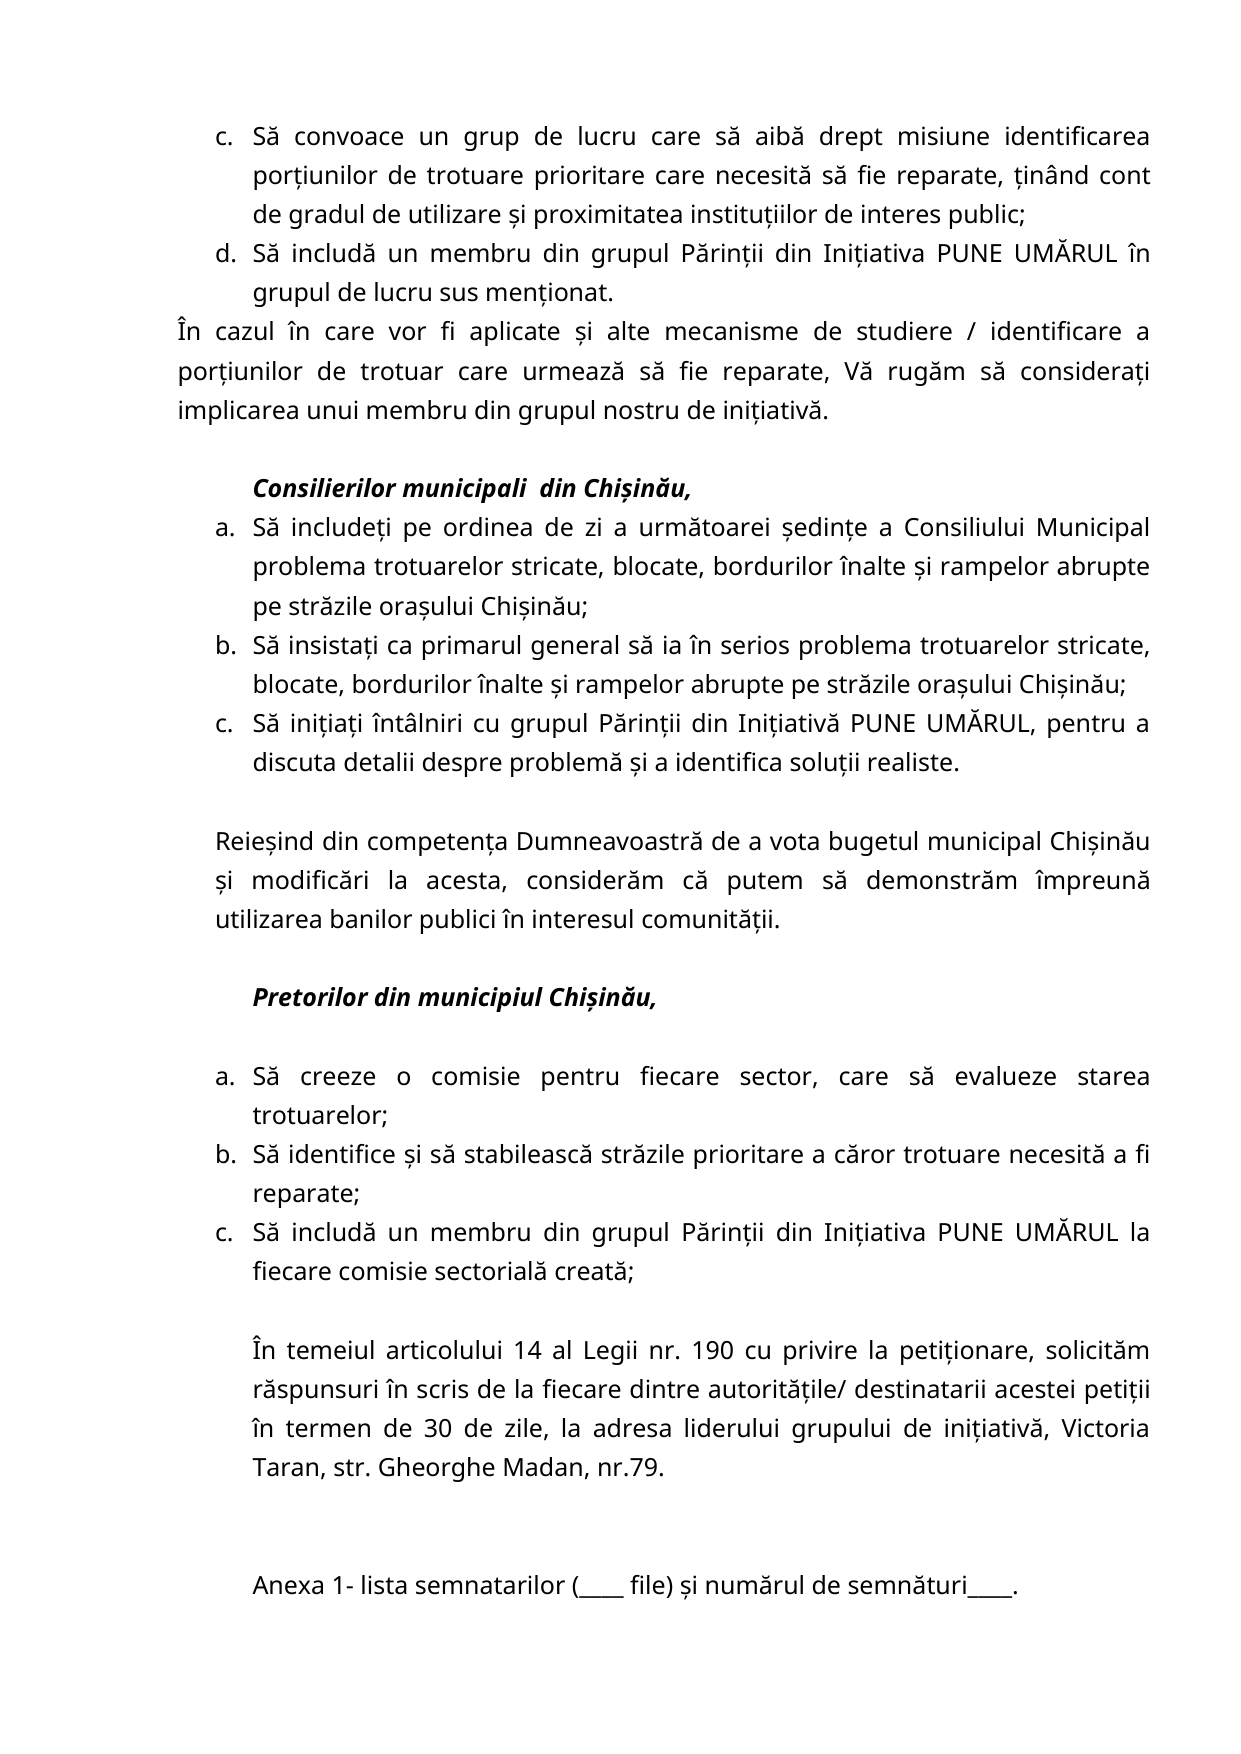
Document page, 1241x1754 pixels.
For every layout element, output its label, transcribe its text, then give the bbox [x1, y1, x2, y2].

list În temeiul articolului 14 al Legii nr. 190 cu privire la petiționare, solicităm răspunsuri în scris de la fiecare dintre autoritățile/ destinatarii acestei petiții în termen de 30 de zile, la adresa liderului grupului de inițiativă, Victoria Taran, str. Gheorghe Madan, nr.79. [252, 1332, 1152, 1484]
list Să includă un membru din grupul Părinții din Inițiativa PUNE UMĂRUL în grupul de lucru sus menționat. [215, 236, 1152, 309]
list Pretorilor din municipiul Chișinău, [252, 980, 1152, 1014]
list Să creeze o comisie pentru fiecare sector, care să evalueze starea trotuarelor; [215, 1058, 1152, 1131]
list Să convoace un grup de lucru care să aibă drept misiune identificarea porțiunilor de trotuare prioritare care necesită să fie reparate, ținând cont de gradul de utilizare și proximitatea instituțiilor de interes public; [215, 118, 1152, 231]
list Să inițiați întâlniri cu grupul Părinții din Inițiativă PUNE UMĂRUL, pentru a discuta detalii despre problemă și a identifica soluții realiste. [215, 706, 1152, 779]
list Să includeți pe ordinea de zi a următoarei ședințe a Consiliului Municipal problema trotuarelor stricate, blocate, bordurilor înalte și rampelor abrupte pe străzile orașului Chișinău; [215, 510, 1152, 622]
list Consilierilor municipali din Chișinău, [252, 471, 1152, 505]
text În cazul în care vor fi aplicate și alte mecanisme de studiere / identificare a porțiunilor de trotuar care urmează să fie reparate, Vă rugăm să considerați implicarea unui membru din grupul nostru de inițiativă. [177, 314, 1152, 426]
list Să includă un membru din grupul Părinții din Inițiativa PUNE UMĂRUL la fiecare comisie sectorială creată; [215, 1215, 1152, 1288]
text Reieșind din competența Dumneavoastră de a vota bugetul municipal Chișinău și modificări la acesta, considerăm că putem să demonstrăm împreună utilizarea banilor publici în interesul comunității. [215, 823, 1152, 936]
list Anexa 1- lista semnatarilor (____ file) și numărul de semnături____. [252, 1567, 1152, 1601]
list Să identifice și să stabilească străzile prioritare a căror trotuare necesită a fi reparate; [215, 1136, 1152, 1210]
list Să insistați ca primarul general să ia în serios problema trotuarelor stricate, blocate, bordurilor înalte și rampelor abrupte pe străzile orașului Chișinău; [215, 627, 1152, 701]
